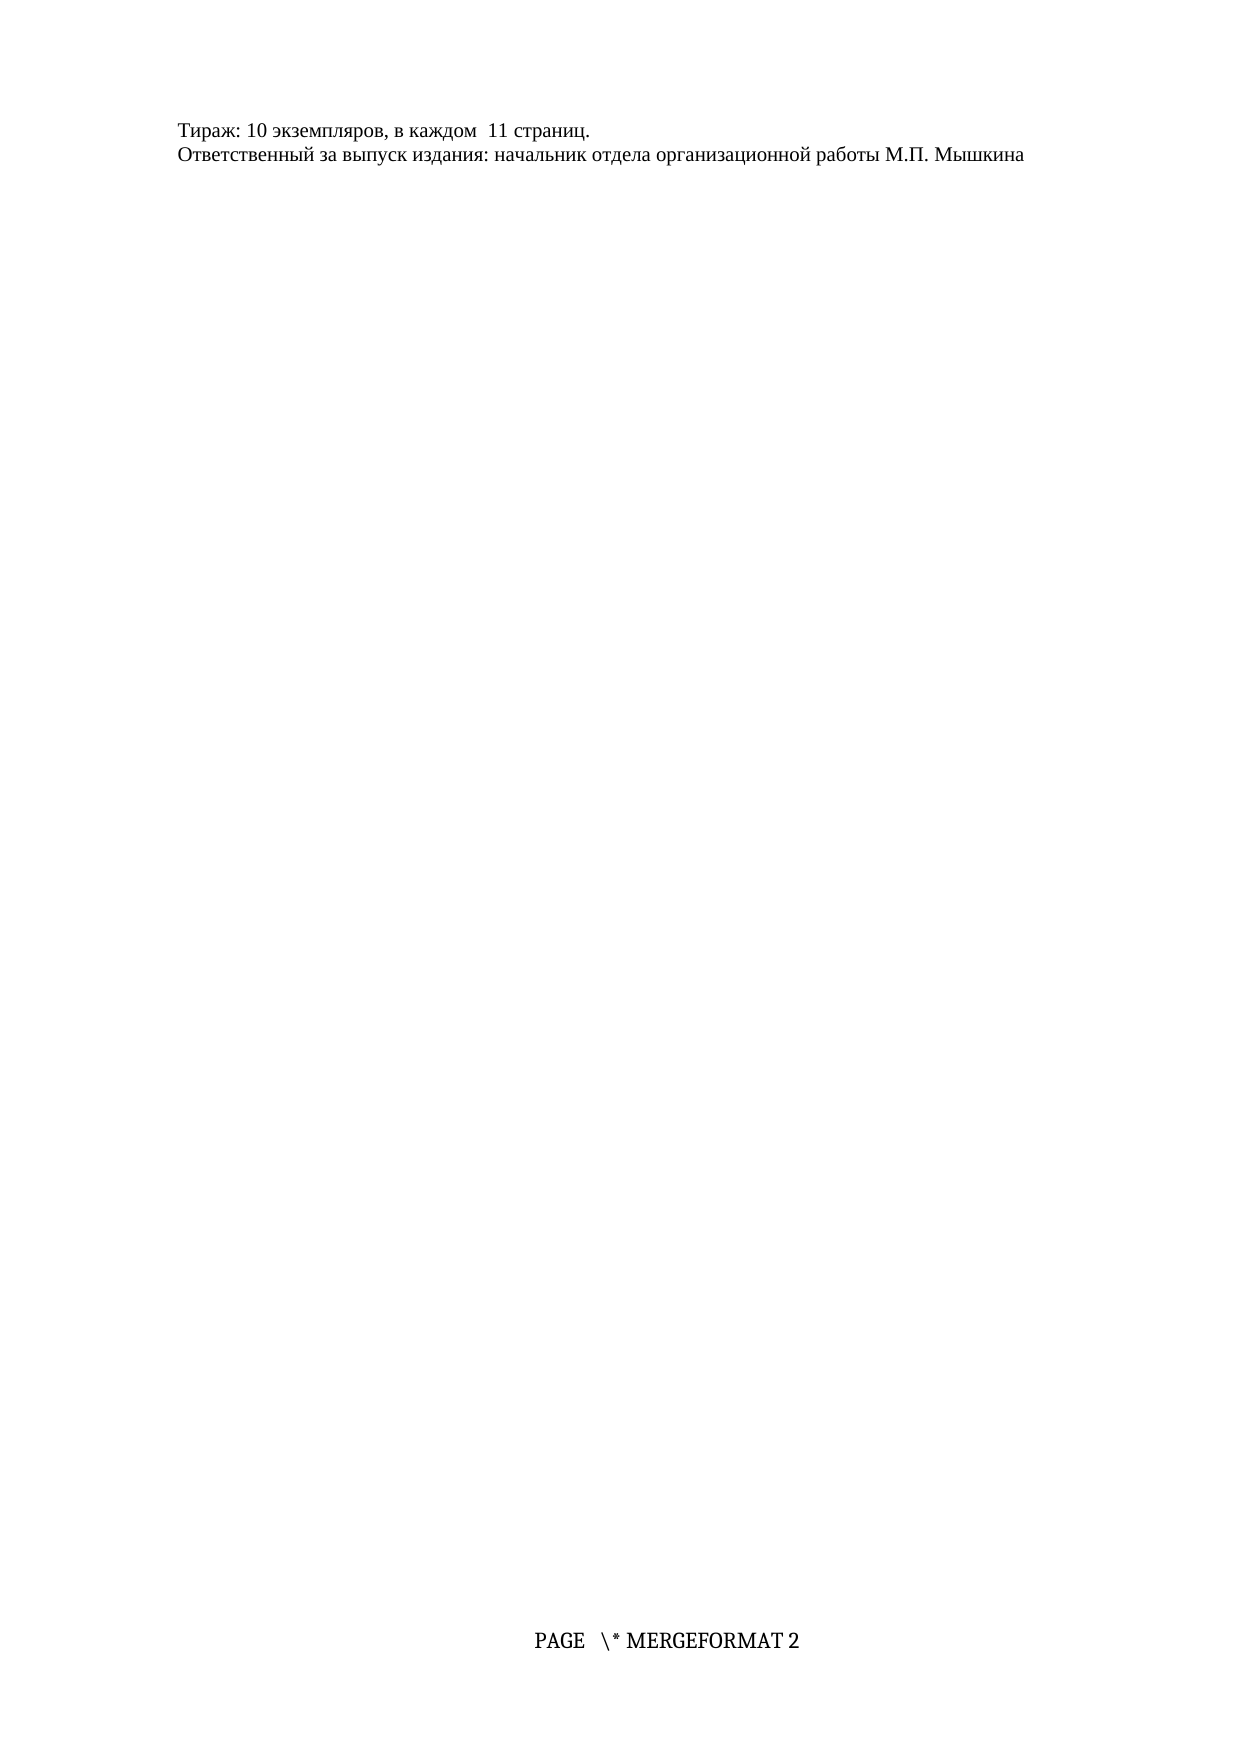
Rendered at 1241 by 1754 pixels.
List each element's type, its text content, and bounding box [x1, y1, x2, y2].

text Ответственный за выпуск издания: начальник отдела организационной работы М.П. Мышкина [177, 142, 1152, 166]
text Тираж: 10 экземпляров, в каждом 11 страниц. [177, 118, 1152, 142]
